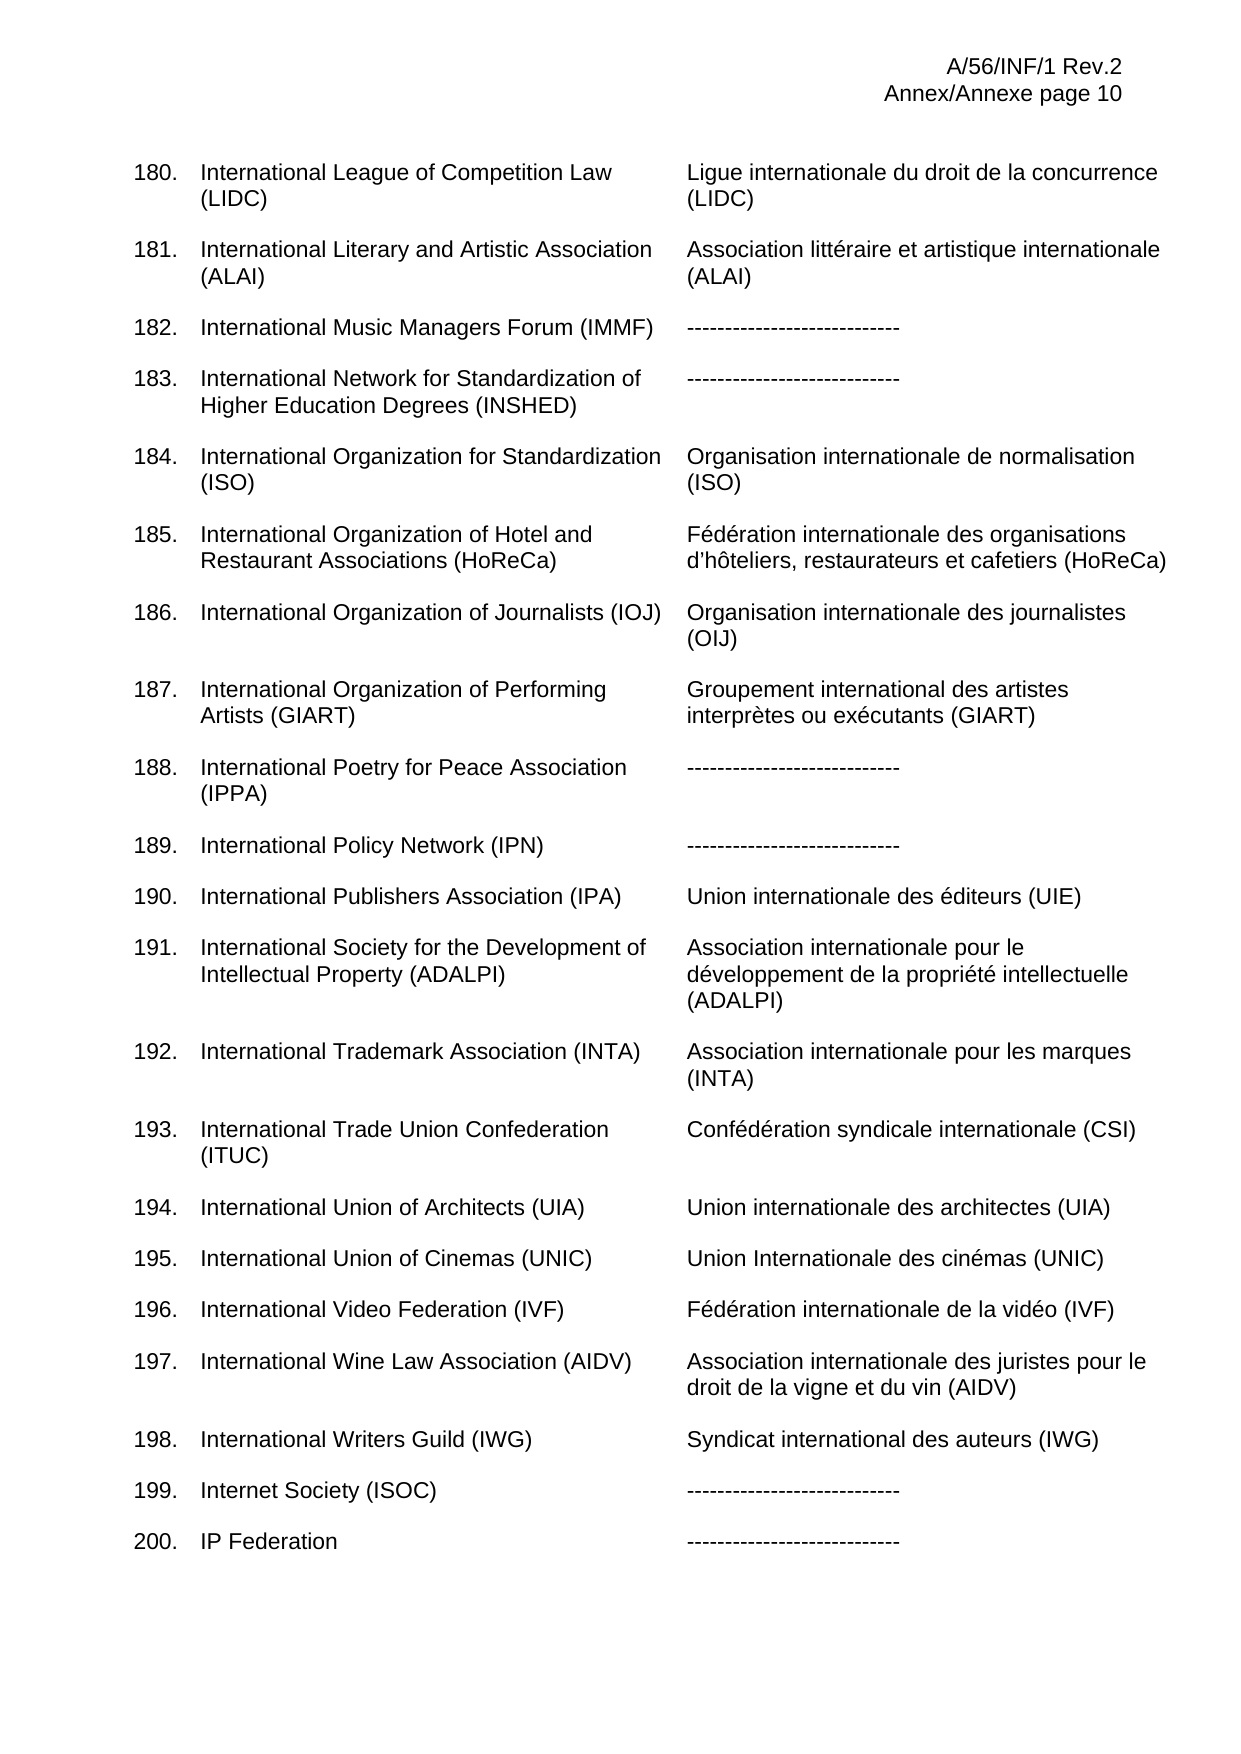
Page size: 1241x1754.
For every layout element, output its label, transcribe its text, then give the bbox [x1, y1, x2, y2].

table_cell Union internationale des architectes (UIA) [675, 1194, 1188, 1245]
table_cell International Union of Cinemas (UNIC) [189, 1245, 675, 1296]
table_cell ---------------------------- [675, 832, 1188, 883]
table_cell Groupement international des artistes interprètes ou exécutants (GIART) [675, 676, 1188, 754]
table_cell International Poetry for Peace Association (IPPA) [189, 754, 675, 832]
table_cell International Organization of Hotel and Restaurant Associations (HoReCa) [189, 521, 675, 598]
table_cell Association internationale des juristes pour le droit de la vigne et du vin (AIDV) [675, 1348, 1188, 1426]
table_cell International Music Managers Forum (IMMF) [189, 314, 675, 365]
table_cell International Society for the Development of Intellectual Property (ADALPI) [189, 934, 675, 1038]
table_cell Union Internationale des cinémas (UNIC) [675, 1245, 1188, 1296]
table_cell Union internationale des éditeurs (UIE) [675, 883, 1188, 934]
table_cell Ligue internationale du droit de la concurrence (LIDC) [675, 159, 1188, 236]
table_cell Syndicat international des auteurs (IWG) [675, 1426, 1188, 1477]
table_cell 200. [84, 1528, 189, 1579]
table_cell 190. [84, 883, 189, 934]
table_cell 193. [84, 1116, 189, 1194]
table_cell ---------------------------- [675, 1477, 1188, 1528]
table_cell IP Federation [189, 1528, 675, 1579]
table_cell 188. [84, 754, 189, 832]
table_cell International Trade Union Confederation (ITUC) [189, 1116, 675, 1194]
table_cell Association internationale pour le développement de la propriété intellectuelle (ADALPI) [675, 934, 1188, 1038]
table_cell 196. [84, 1296, 189, 1348]
table_cell 187. [84, 676, 189, 754]
table_cell International Organization of Performing Artists (GIART) [189, 676, 675, 754]
table_cell 184. [84, 443, 189, 521]
table_cell Organisation internationale des journalistes (OIJ) [675, 599, 1188, 676]
table_cell International Organization for Standardization (ISO) [189, 443, 675, 521]
table_cell Association littéraire et artistique internationale (ALAI) [675, 236, 1188, 314]
table_cell 194. [84, 1194, 189, 1245]
table_cell International Literary and Artistic Association (ALAI) [189, 236, 675, 314]
table_cell 199. [84, 1477, 189, 1528]
table_cell 185. [84, 521, 189, 598]
table_cell 182. [84, 314, 189, 365]
table_cell 189. [84, 832, 189, 883]
table_cell 183. [84, 365, 189, 443]
table_cell Internet Society (ISOC) [189, 1477, 675, 1528]
table_cell International Wine Law Association (AIDV) [189, 1348, 675, 1426]
table_cell 180. [84, 159, 189, 236]
table_cell 192. [84, 1038, 189, 1116]
table_cell International Policy Network (IPN) [189, 832, 675, 883]
table_cell International Network for Standardization of Higher Education Degrees (INSHED) [189, 365, 675, 443]
table_cell International Publishers Association (IPA) [189, 883, 675, 934]
table_cell International Video Federation (IVF) [189, 1296, 675, 1348]
table_cell International League of Competition Law (LIDC) [189, 159, 675, 236]
table_cell Fédération internationale de la vidéo (IVF) [675, 1296, 1188, 1348]
table_cell International Organization of Journalists (IOJ) [189, 599, 675, 676]
table_cell 181. [84, 236, 189, 314]
table_cell Confédération syndicale internationale (CSI) [675, 1116, 1188, 1194]
table_cell ---------------------------- [675, 314, 1188, 365]
table_cell ---------------------------- [675, 365, 1188, 443]
table_cell 186. [84, 599, 189, 676]
table_cell 191. [84, 934, 189, 1038]
table_cell International Writers Guild (IWG) [189, 1426, 675, 1477]
table_cell Association internationale pour les marques (INTA) [675, 1038, 1188, 1116]
table_cell 195. [84, 1245, 189, 1296]
table_cell ---------------------------- [675, 754, 1188, 832]
table_cell 198. [84, 1426, 189, 1477]
table_cell International Union of Architects (UIA) [189, 1194, 675, 1245]
table_cell Fédération internationale des organisations d’hôteliers, restaurateurs et cafetiers (HoReCa) [675, 521, 1188, 598]
table_cell 197. [84, 1348, 189, 1426]
table_cell International Trademark Association (INTA) [189, 1038, 675, 1116]
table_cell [675, 1528, 1188, 1579]
table_cell Organisation internationale de normalisation (ISO) [675, 443, 1188, 521]
